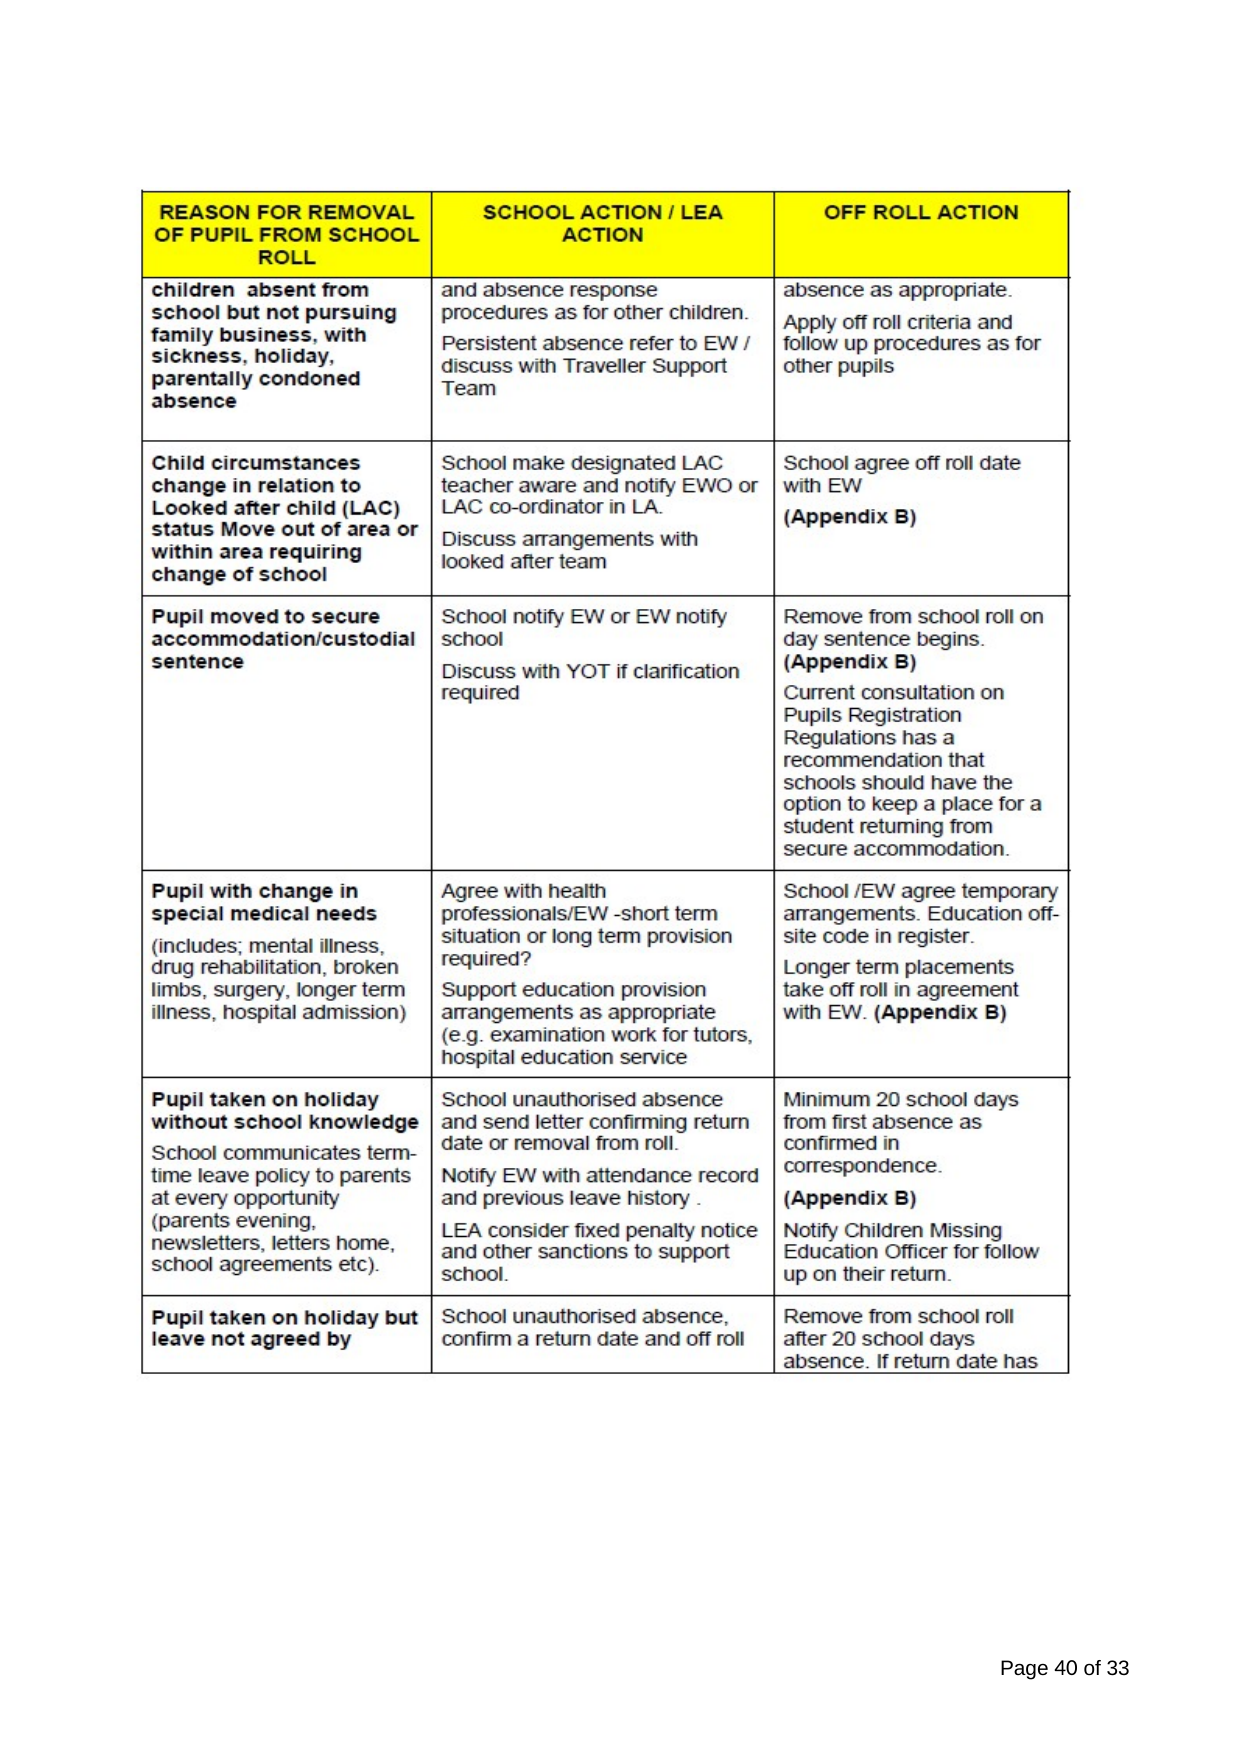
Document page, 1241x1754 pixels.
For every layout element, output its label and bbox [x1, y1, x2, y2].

picture [112, 187, 1110, 1412]
